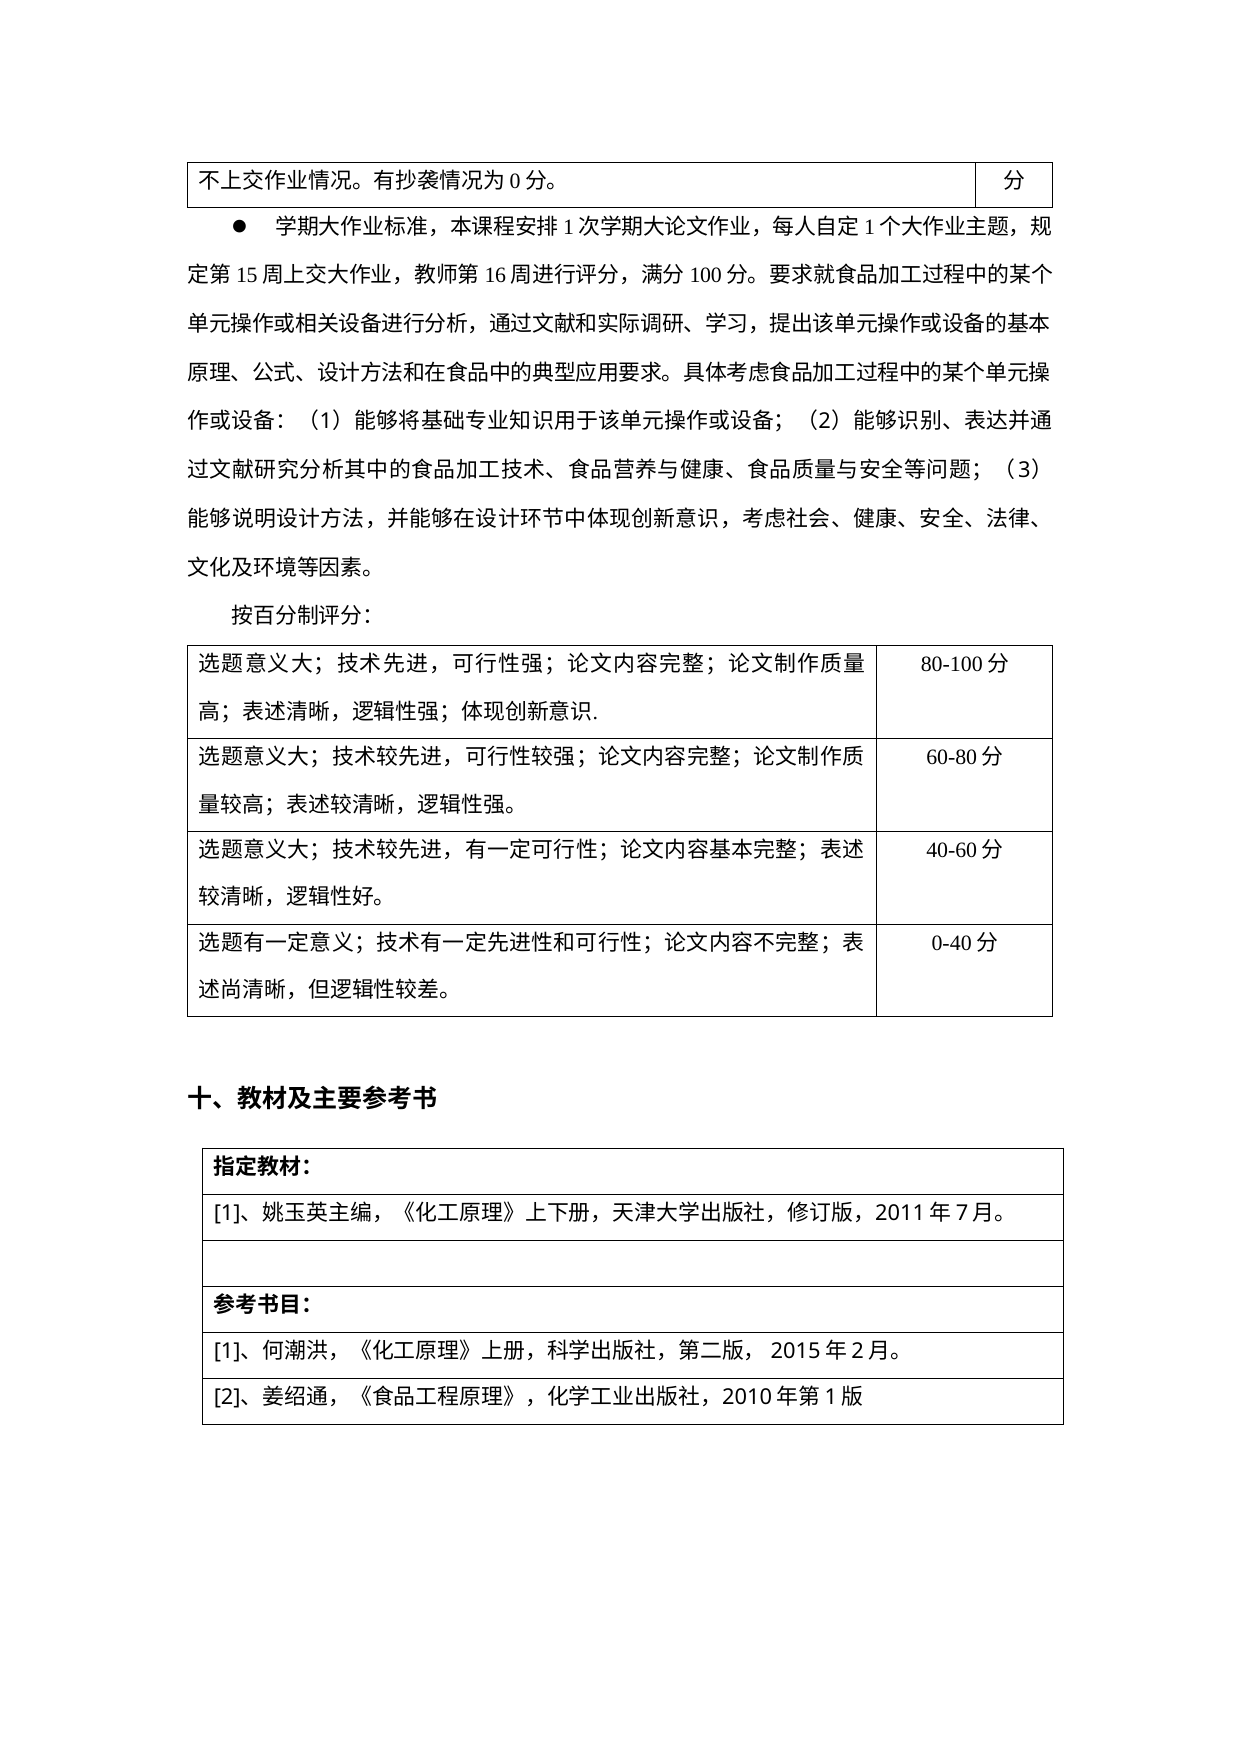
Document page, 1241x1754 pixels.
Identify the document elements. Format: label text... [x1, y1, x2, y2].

table_cell 0-40分 [877, 925, 1052, 1016]
table_cell 选题意义大；技术较先进，有一定可行性；论文内容基本完整；表述较清晰，逻辑性好。 [188, 832, 876, 923]
table_cell 40-60分 [877, 832, 1052, 923]
table_cell 60-80分 [877, 739, 1052, 831]
table_cell [203, 1241, 1063, 1286]
table_cell [1]、姚玉英主编，《化工原理》上下册，天津大学出版社，修订版，2011年7月。 [203, 1195, 1063, 1240]
table_cell [1]、何潮洪，《化工原理》上册，科学出版社，第二版， 2015年2月。 [203, 1333, 1063, 1378]
table_cell [2]、姜绍通，《食品工程原理》，化学工业出版社，2010年第1版 [203, 1379, 1063, 1424]
table_cell 参考书目： [203, 1287, 1063, 1332]
list 学期大作业标准，本课程安排1次学期大论文作业，每人自定1个大作业主题，规定第15周上交大作业，教师第16周进行评分，满分100分。要求就食品加工过程中的某个单元操作或相关设备进行分析，通过文献和实际调研、学习，提出该单元操作或设备的基本原理、公式、设计方法和在食品中的典型应用要求。具体考虑食品加工过程中的某个单元操作或设备：（1）能够将基础专业知识用于该单元操作或设备；（2）能够识别、表达并通过文献研究分析其中的食品加工技术、食品营养与健康、食品质量与安全等问题；（3）能够说明设计方法，并能够在设计环节中体现创新意识，考虑社会、健康、安全、法律、文化及环境等因素。 [187, 208, 1053, 582]
table_cell 0-2分 [976, 163, 1052, 207]
table_header 选题意义大；技术先进，可行性强；论文内容完整；论文制作质量高；表述清晰，逻辑性强；体现创新意识. [188, 646, 876, 738]
table_cell 选题意义大；技术较先进，可行性较强；论文内容完整；论文制作质量较高；表述较清晰，逻辑性强。 [188, 739, 876, 831]
table_cell 选题有一定意义；技术有一定先进性和可行性；论文内容不完整；表述尚清晰，但逻辑性较差。 [188, 925, 876, 1016]
text 十、教材及主要参考书 [187, 1064, 1053, 1129]
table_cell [188, 163, 975, 207]
table_header 80-100分 [877, 646, 1052, 738]
table_header 指定教材： [203, 1149, 1063, 1194]
text 按百分制评分： [187, 598, 1053, 629]
